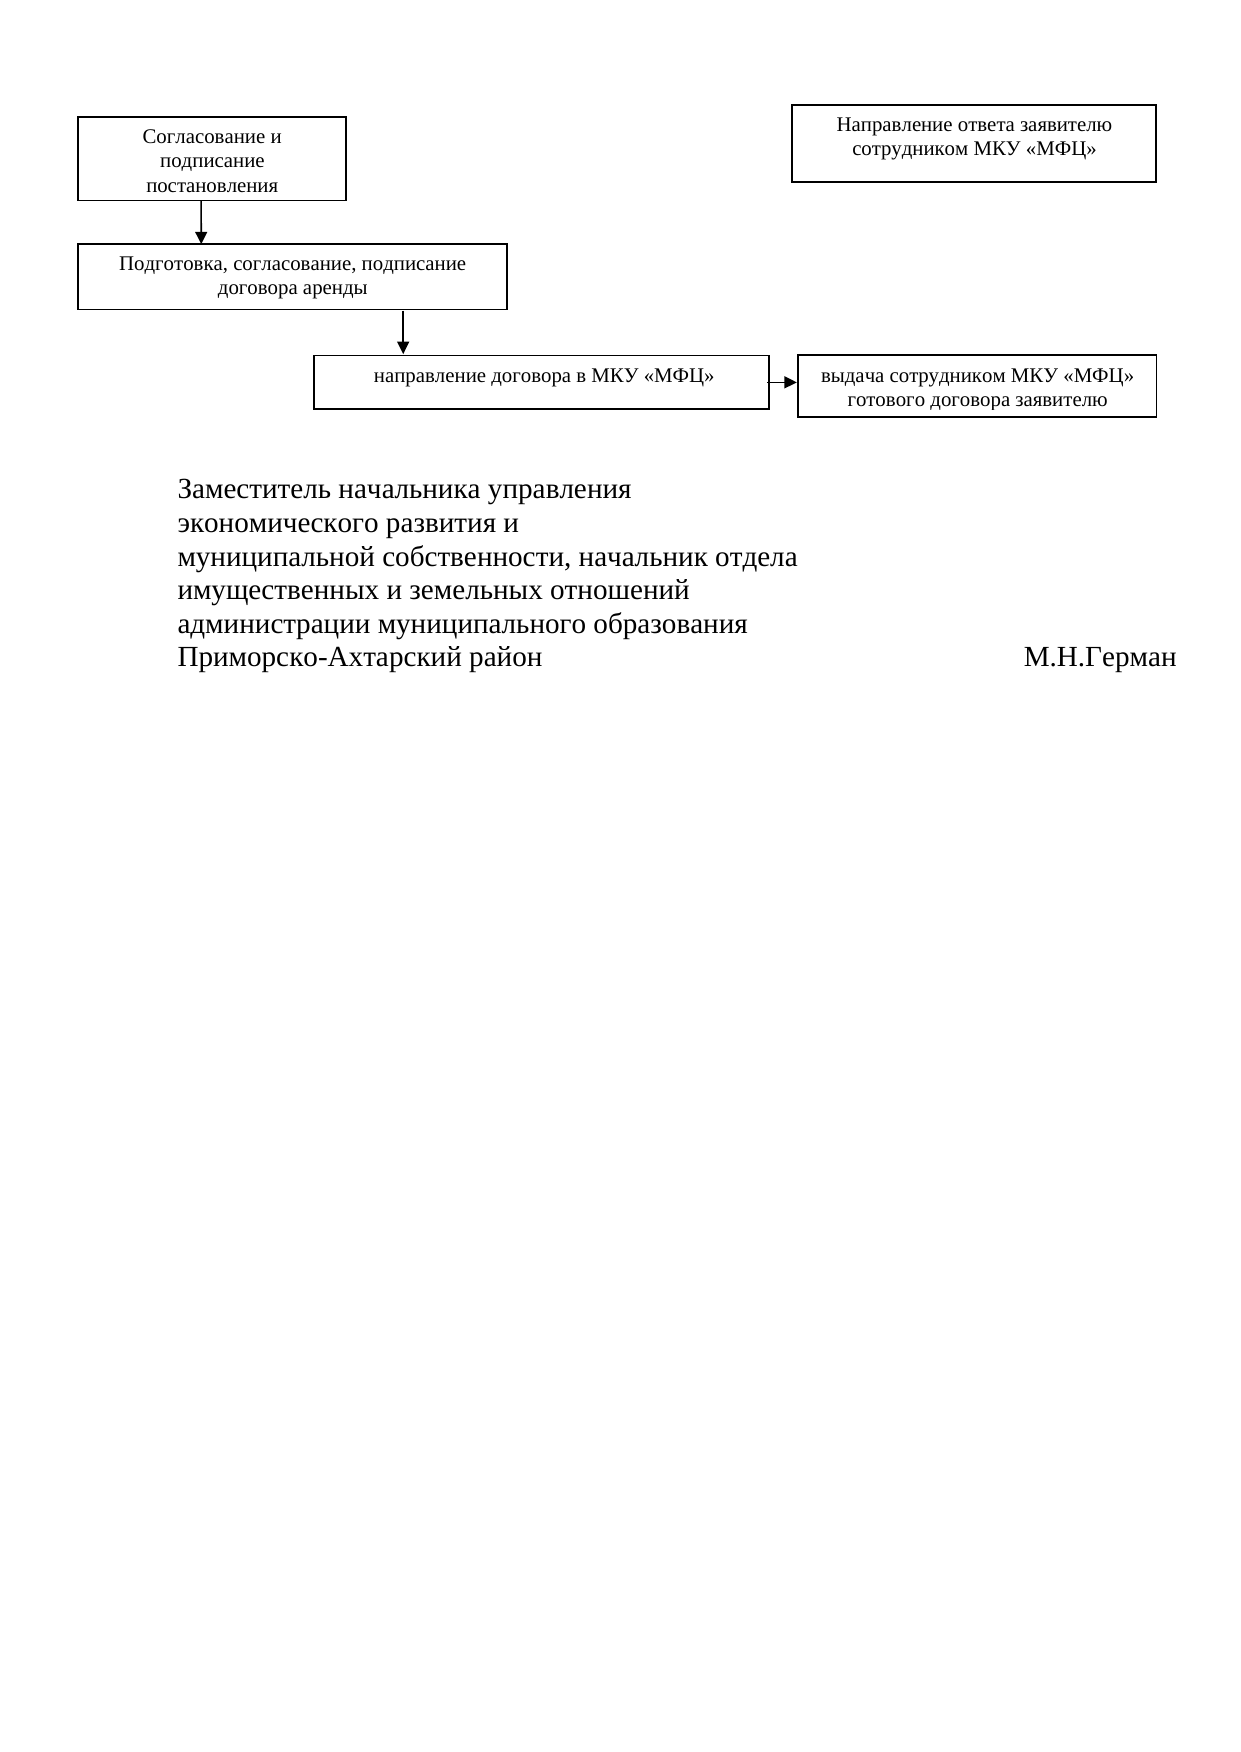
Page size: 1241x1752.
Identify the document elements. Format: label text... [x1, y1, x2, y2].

text администрации муниципального образования [177, 606, 1201, 639]
text Приморско-Ахтарский район М.Н.Герман [177, 639, 1182, 673]
text имущественных и земельных отношений [177, 572, 1201, 606]
text Заместитель начальника управления [177, 472, 1201, 505]
text экономического развития и [177, 505, 1201, 539]
text муниципальной собственности, начальник отдела [177, 539, 1201, 572]
